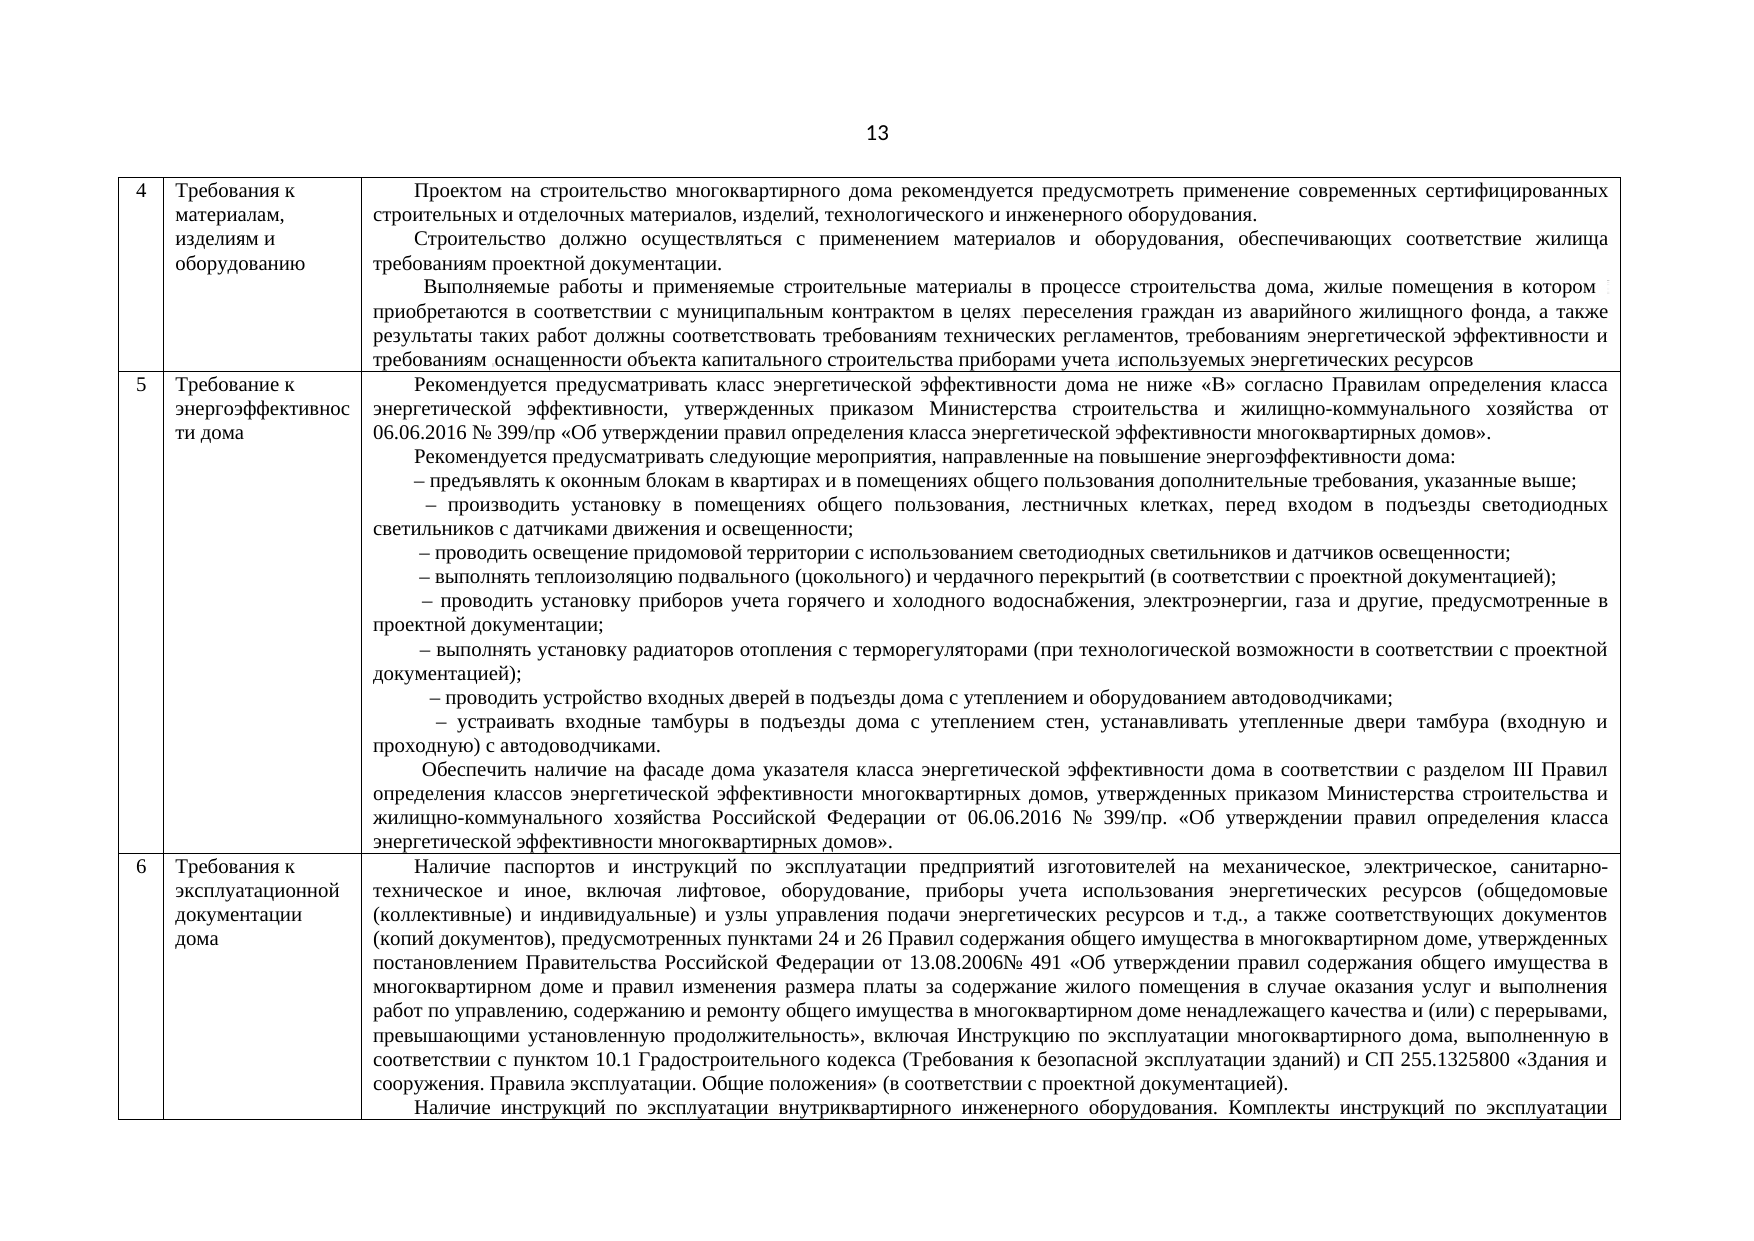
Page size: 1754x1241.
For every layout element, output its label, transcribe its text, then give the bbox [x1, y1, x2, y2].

table_cell 5 [119, 372, 163, 853]
table_cell Требование к энергоэффективности дома [164, 372, 361, 853]
table_cell 4 [119, 178, 163, 371]
table_cell 6 [119, 854, 163, 1119]
table_cell Проектом на строительство многоквартирного дома рекомендуется предусмотреть применение современных сертифицированных строительных и отделочных материалов, изделий, технологического и инженерного оборудования. Строительство должно осуществляться с применением материалов и оборудования, обеспечивающих соответствие жилища требованиям проектной документации. Выполняемые работы и применяемые строительные материалы в процессе строительства дома, жилые помещения в котором приобретаются в соответствии с муниципальным контрактом в целях переселения граждан из аварийного жилищного фонда, а также результаты таких работ должны соответствовать требованиям технических регламентов, требованиям энергетической эффективности и требованиям оснащенности объекта капитального строительства приборами учета используемых энергетических ресурсов [362, 178, 1620, 371]
table_cell Требования к материалам, изделиям и оборудованию [164, 178, 361, 371]
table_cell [164, 854, 361, 1119]
table_cell Рекомендуется предусматривать класс энергетической эффективности дома не ниже «В» согласно Правилам определения класса энергетической эффективности, утвержденных приказом Министерства строительства и жилищно-коммунального хозяйства от 06.06.2016 № 399/пр «Об утверждении правил определения класса энергетической эффективности многоквартирных домов». Рекомендуется предусматривать следующие мероприятия, направленные на повышение энергоэффективности дома: – предъявлять к оконным блокам в квартирах и в помещениях общего пользования дополнительные требования, указанные выше; – производить установку в помещениях общего пользования, лестничных клетках, перед входом в подъезды светодиодных светильников с датчиками движения и освещенности; – проводить освещение придомовой территории с использованием светодиодных светильников и датчиков освещенности; – выполнять теплоизоляцию подвального (цокольного) и чердачного перекрытий (в соответствии с проектной документацией); – проводить установку приборов учета горячего и холодного водоснабжения, электроэнергии, газа и другие, предусмотренные в проектной документации; – выполнять установку радиаторов отопления с терморегуляторами (при технологической возможности в соответствии с проектной документацией); – проводить устройство входных дверей в подъезды дома с утеплением и оборудованием автодоводчиками; – устраивать входные тамбуры в подъезды дома с утеплением стен, устанавливать утепленные двери тамбура (входную и проходную) с автодоводчиками. Обеспечить наличие на фасаде дома указателя класса энергетической эффективности дома в соответствии с разделом III Правил определения классов энергетической эффективности многоквартирных домов, утвержденных приказом Министерства строительства и жилищно-коммунального хозяйства Российской Федерации от 06.06.2016 № 399/пр. «Об утверждении правил определения класса энергетической эффективности многоквартирных домов». [362, 372, 1620, 853]
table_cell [362, 854, 1620, 1119]
